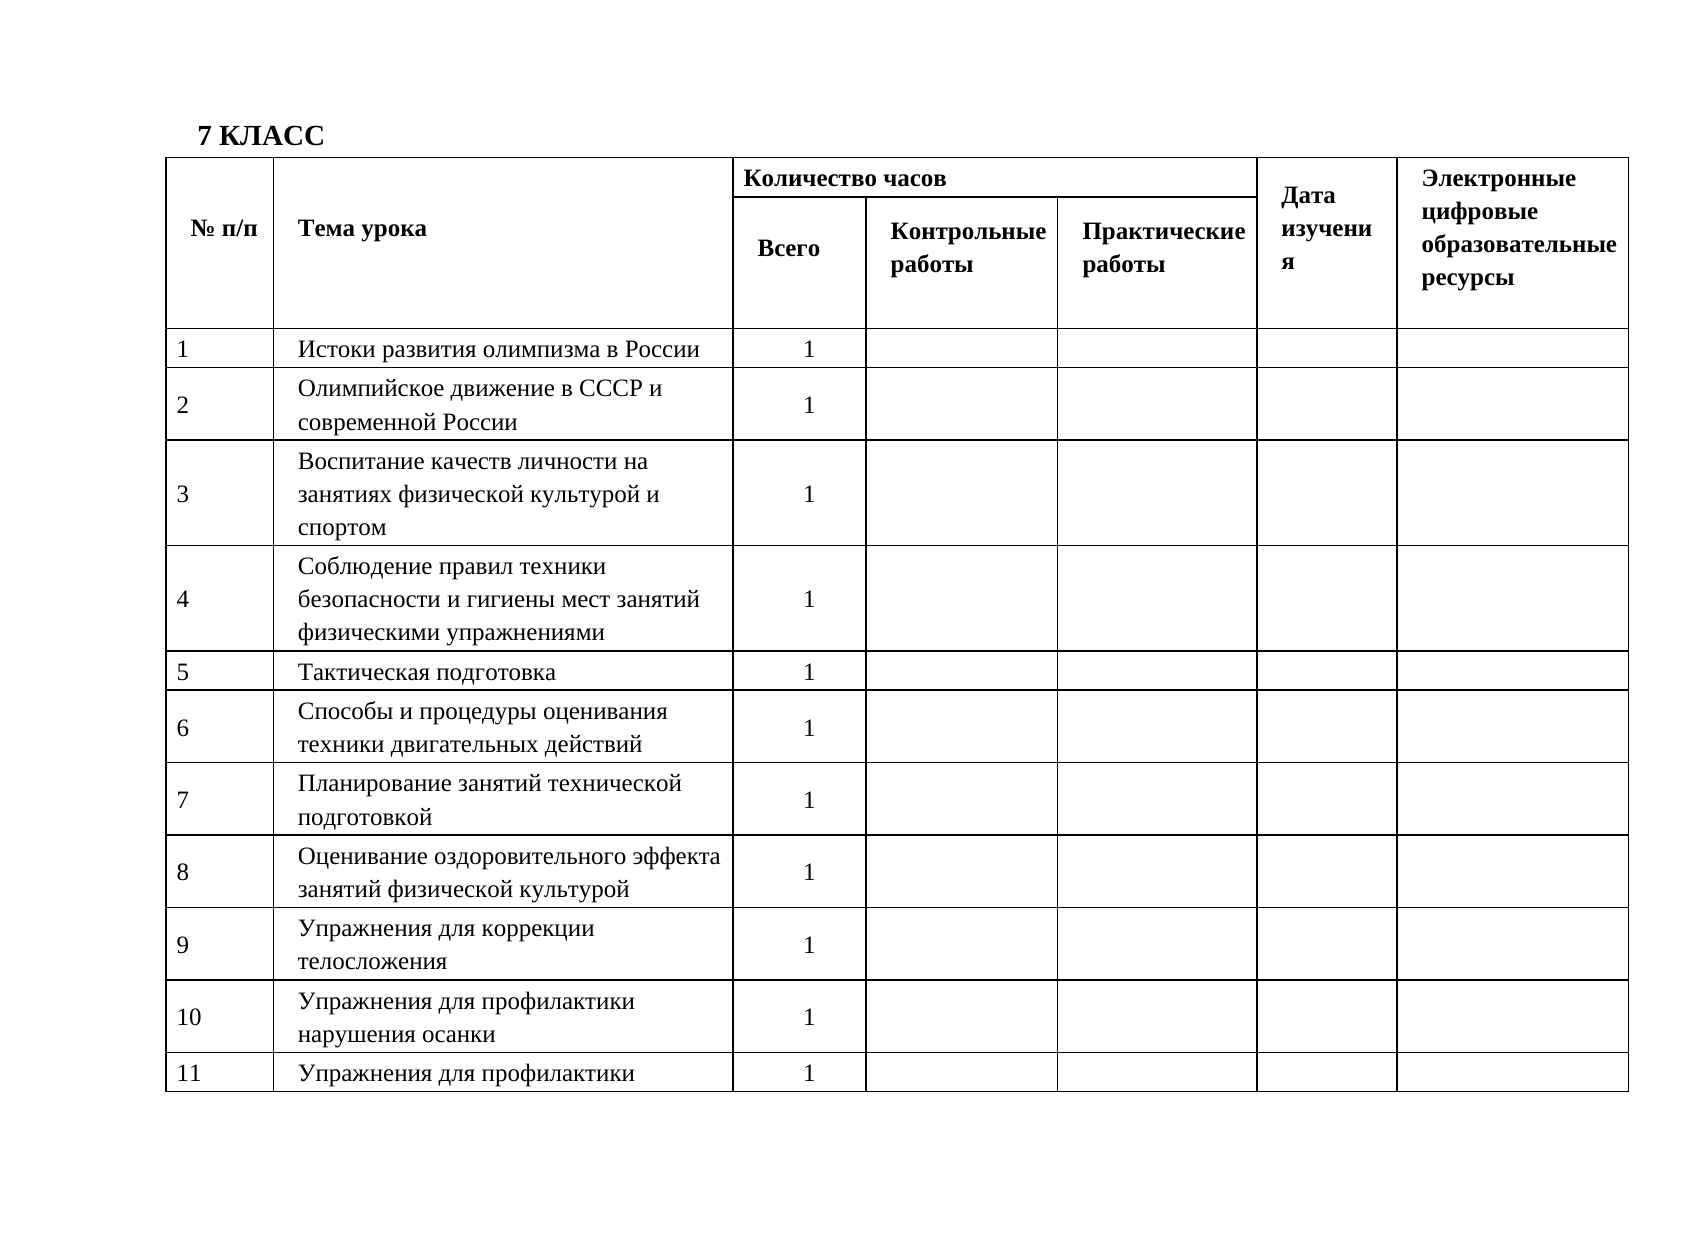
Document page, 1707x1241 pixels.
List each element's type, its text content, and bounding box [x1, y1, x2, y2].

table_cell Истоки развития олимпизма в России [274, 329, 732, 367]
table_cell [1058, 652, 1256, 689]
table_cell Оценивание оздоровительного эффекта занятий физической культурой [274, 836, 732, 907]
table_cell [1058, 546, 1256, 650]
table_cell Тактическая подготовка [274, 652, 732, 689]
table_cell 1 [734, 441, 865, 544]
table_cell [1398, 836, 1628, 907]
table_cell [1258, 763, 1396, 834]
table_cell 7 [167, 763, 273, 834]
table_cell [1058, 329, 1256, 367]
table_cell [274, 1053, 732, 1091]
table_cell 5 [167, 652, 273, 689]
table_cell 2 [167, 368, 273, 439]
table_cell [1258, 908, 1396, 979]
table_cell [1258, 691, 1396, 762]
table_cell [867, 836, 1057, 907]
table_cell [1398, 546, 1628, 650]
table_cell [1058, 441, 1256, 544]
table_cell [1398, 981, 1628, 1051]
table_cell 1 [734, 368, 865, 439]
table_cell [1058, 981, 1256, 1051]
table_header Электронные цифровые образовательные ресурсы [1398, 158, 1628, 327]
table_cell 1 [734, 981, 865, 1051]
table_cell [1058, 908, 1256, 979]
table_cell 1 [734, 1053, 865, 1091]
table_cell Планирование занятий технической подготовкой [274, 763, 732, 834]
table_cell [1058, 763, 1256, 834]
table_header Тема урока [274, 158, 732, 327]
table_cell 10 [167, 981, 273, 1051]
table_cell [867, 981, 1057, 1051]
table_cell [867, 1053, 1057, 1091]
table_cell Всего [734, 198, 865, 327]
table_cell [274, 981, 732, 1051]
table_cell [867, 763, 1057, 834]
table_cell 1 [734, 546, 865, 650]
table_cell [1258, 652, 1396, 689]
table_cell 4 [167, 546, 273, 650]
table_cell [867, 441, 1057, 544]
table_header № п/п [167, 158, 273, 327]
table_cell [867, 546, 1057, 650]
table_cell 3 [167, 441, 273, 544]
table_cell [1398, 1053, 1628, 1091]
table_cell [1258, 546, 1396, 650]
table_cell 11 [167, 1053, 273, 1091]
table_cell 6 [167, 691, 273, 762]
table_cell [867, 368, 1057, 439]
table_cell 1 [734, 691, 865, 762]
table_cell [1398, 908, 1628, 979]
table_cell Упражнения для коррекции телосложения [274, 908, 732, 979]
table_cell Способы и процедуры оценивания техники двигательных действий [274, 691, 732, 762]
table_cell 1 [734, 836, 865, 907]
table_cell 1 [734, 763, 865, 834]
table_cell Воспитание качеств личности на занятиях физической культурой и спортом [274, 441, 732, 544]
text 7 КЛАСС [190, 118, 1618, 152]
table_cell [867, 691, 1057, 762]
table_cell [1398, 329, 1628, 367]
table_cell Контрольные работы [867, 198, 1057, 327]
table_cell [1398, 652, 1628, 689]
table_cell Олимпийское движение в СССР и современной России [274, 368, 732, 439]
table_cell [1258, 441, 1396, 544]
table_cell [1258, 981, 1396, 1051]
table_cell [1058, 368, 1256, 439]
table_cell [1398, 763, 1628, 834]
table_cell 1 [167, 329, 273, 367]
table_cell [867, 908, 1057, 979]
table_header Количество часов [734, 158, 1256, 196]
table_cell [1398, 368, 1628, 439]
table_cell [1058, 691, 1256, 762]
table_cell [1258, 329, 1396, 367]
table_cell 1 [734, 908, 865, 979]
table_cell 1 [734, 329, 865, 367]
table_cell Практические работы [1058, 198, 1256, 327]
table_cell [867, 329, 1057, 367]
table_header Дата изучения [1258, 158, 1396, 327]
table_cell 9 [167, 908, 273, 979]
table_cell [1258, 1053, 1396, 1091]
table_cell [1058, 1053, 1256, 1091]
table_cell 8 [167, 836, 273, 907]
table_cell [1398, 441, 1628, 544]
table_cell [1258, 836, 1396, 907]
table_cell [1058, 836, 1256, 907]
table_cell 1 [734, 652, 865, 689]
table_cell [867, 652, 1057, 689]
table_cell [1258, 368, 1396, 439]
table_cell [1398, 691, 1628, 762]
table_cell Соблюдение правил техники безопасности и гигиены мест занятий физическими упражнениями [274, 546, 732, 650]
